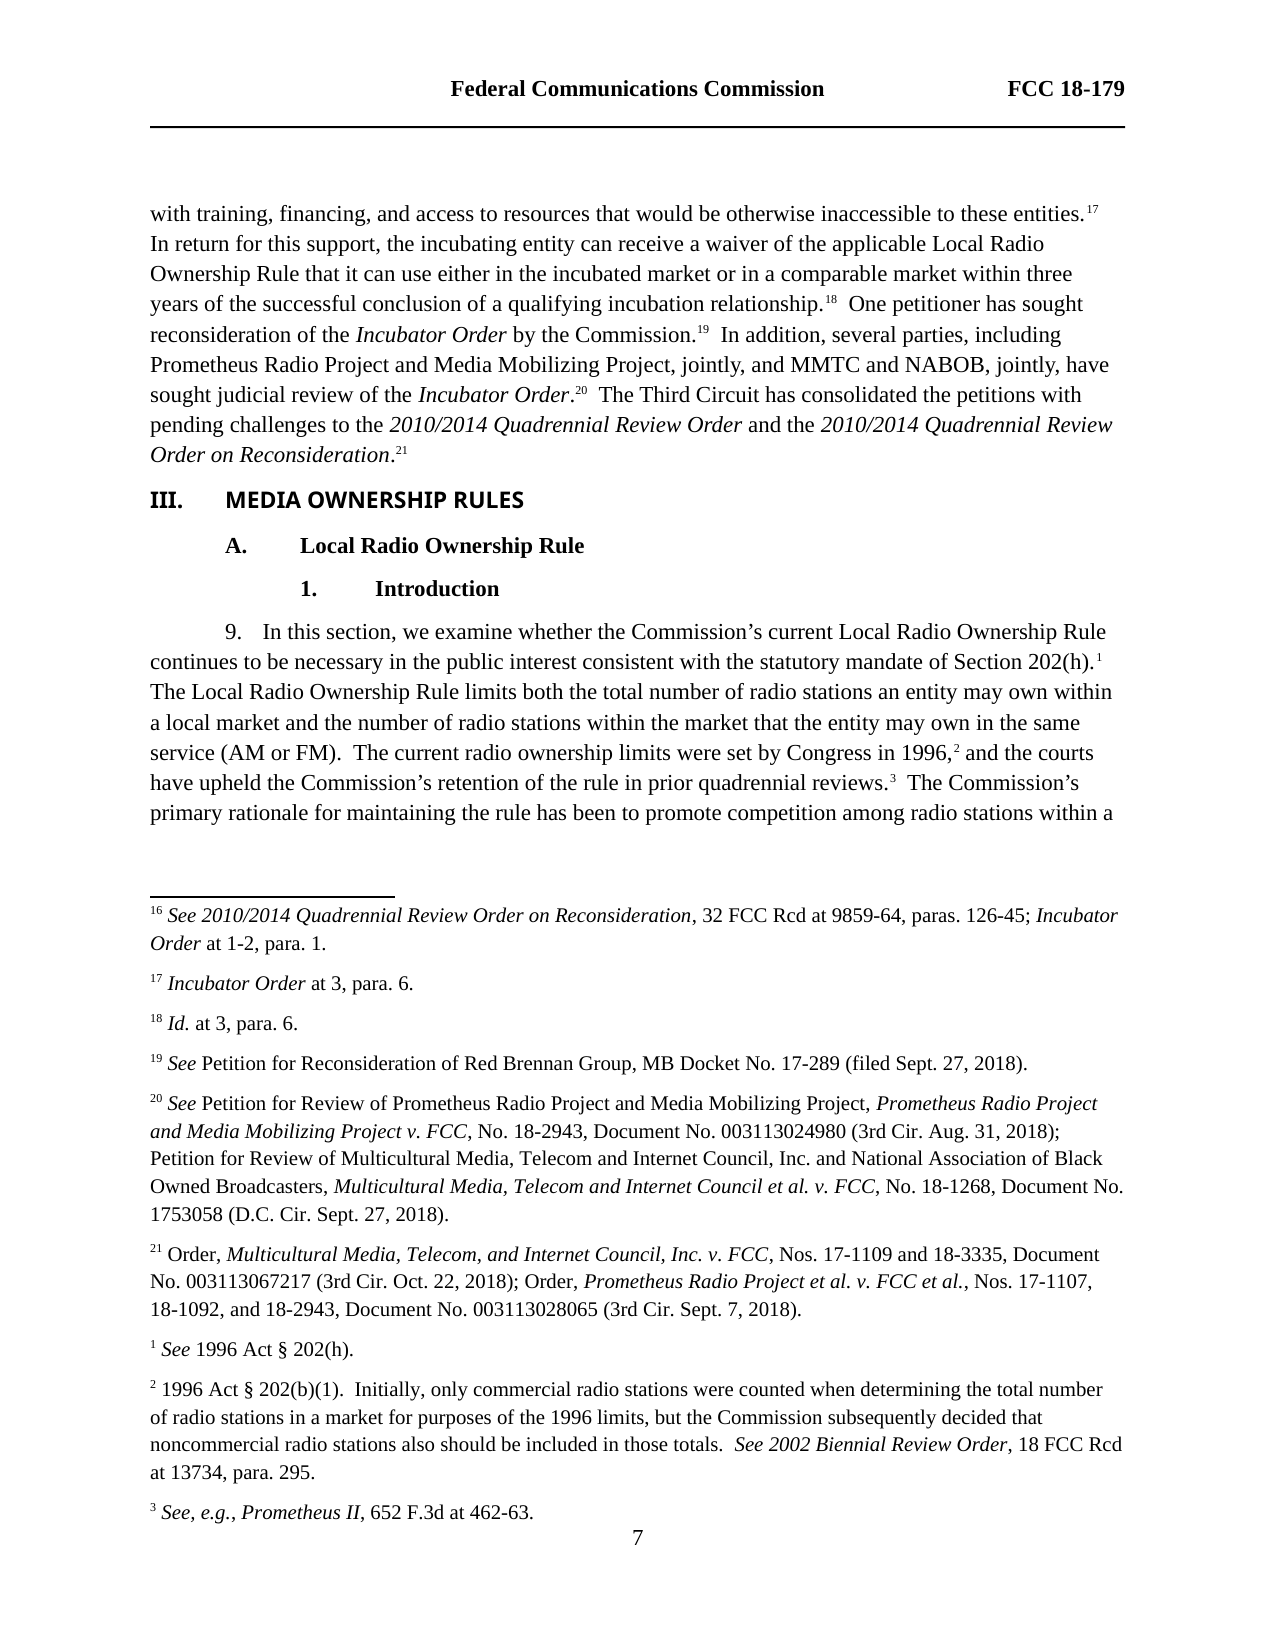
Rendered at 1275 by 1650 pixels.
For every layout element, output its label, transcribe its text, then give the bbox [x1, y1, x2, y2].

text On November 16, 2017, the Commission adopted an Order on Reconsideration that reversed certain elements of the earlier 2010/2014 Quadrennial Review Order, most notably by repealing the Newspaper/Broadcast Cross-Ownership Rule and the Radio/Television Cross-Ownership Rule and revising the Local Television Ownership Rule. Specifically, on reconsideration, the Commission revised the Local Television Ownership Rule by eliminating the requirement that, in order to own two stations in a market, eight independent voices must remain in the market post-transaction. The Commission found that the Eight-Voices Test was unsupported by the record or reasoned analysis and was no longer necessary in the public interest. In addition, pursuant to the revised Local Television Ownership Rule, the Commission concluded that it would consider, on a case-by-case basis, combinations that would otherwise be barred by the prohibition on ownership of two top-four ranked stations in a market. Finally, the 2010/2014 Quadrennial Review Order on Reconsideration eliminated attribution for television joint sales agreements (JSAs) and retained the disclosure requirement for television SSAs. Several parties sought judicial review of the 2010/2014 Quadrennial Review Order on Reconsideration, which, like the judicial challenges to the 2010/2014 Quadrennial Review Order, remains pending before the Third Circuit. That court, however, rejected an emergency petition for writ of mandamus filed by Prometheus Radio Project and Media Mobilizing Project seeking to block the 2010/2014 Quadrennial Review Order on Reconsideration from taking effect. On reconsideration, the Commission also found that, while the record in the 2010/2014 Quadrennial Review Proceeding supported adoption of an incubator program to foster the entry of new and diverse voices in the broadcasting industry, the structure and implementation of such a program required further exploration. Accordingly, the Commission sought comment on these issues, and on August 2, 2018, adopted a Report and Order establishing an incubator program to foster new entry into the broadcasting industry. Under the program, an established broadcaster (i.e., incubating entity) will provide a new entrant or small broadcaster (i.e., incubated entity) with training, financing, and access to resources that would be otherwise inaccessible to these entities. In return for this support, the incubating entity can receive a waiver of the applicable Local Radio Ownership Rule that it can use either in the incubated market or in a comparable market within three years of the successful conclusion of a qualifying incubation relationship. One petitioner has sought reconsideration of the Incubator Order by the Commission. In addition, several parties, including Prometheus Radio Project and Media Mobilizing Project, jointly, and MMTC and NABOB, jointly, have sought judicial review of the Incubator Order. The Third Circuit has consolidated the petitions with pending challenges to the 2010/2014 Quadrennial Review Order and the 2010/2014 Quadrennial Review Order on Reconsideration. [150, 200, 1125, 468]
subtitle Local Radio Ownership Rule [225, 533, 1125, 559]
subtitle Introduction [300, 575, 1125, 602]
text In this section, we examine whether the Commission’s current Local Radio Ownership Rule continues to be necessary in the public interest consistent with the statutory mandate of Section 202(h). The Local Radio Ownership Rule limits both the total number of radio stations an entity may own within a local market and the number of radio stations within the market that the entity may own in the same service (AM or FM). The current radio ownership limits were set by Congress in 1996, and the courts have upheld the Commission’s retention of the rule in prior quadrennial reviews. The Commission’s primary rationale for maintaining the rule has been to promote competition among radio stations within a local market. In addition, the Commission has recognized that the rule helps to promote viewpoint diversity and localism and is consistent with its policy goal of promoting minority and female ownership. [150, 618, 1125, 826]
subtitle media ownership rules [150, 484, 1125, 515]
